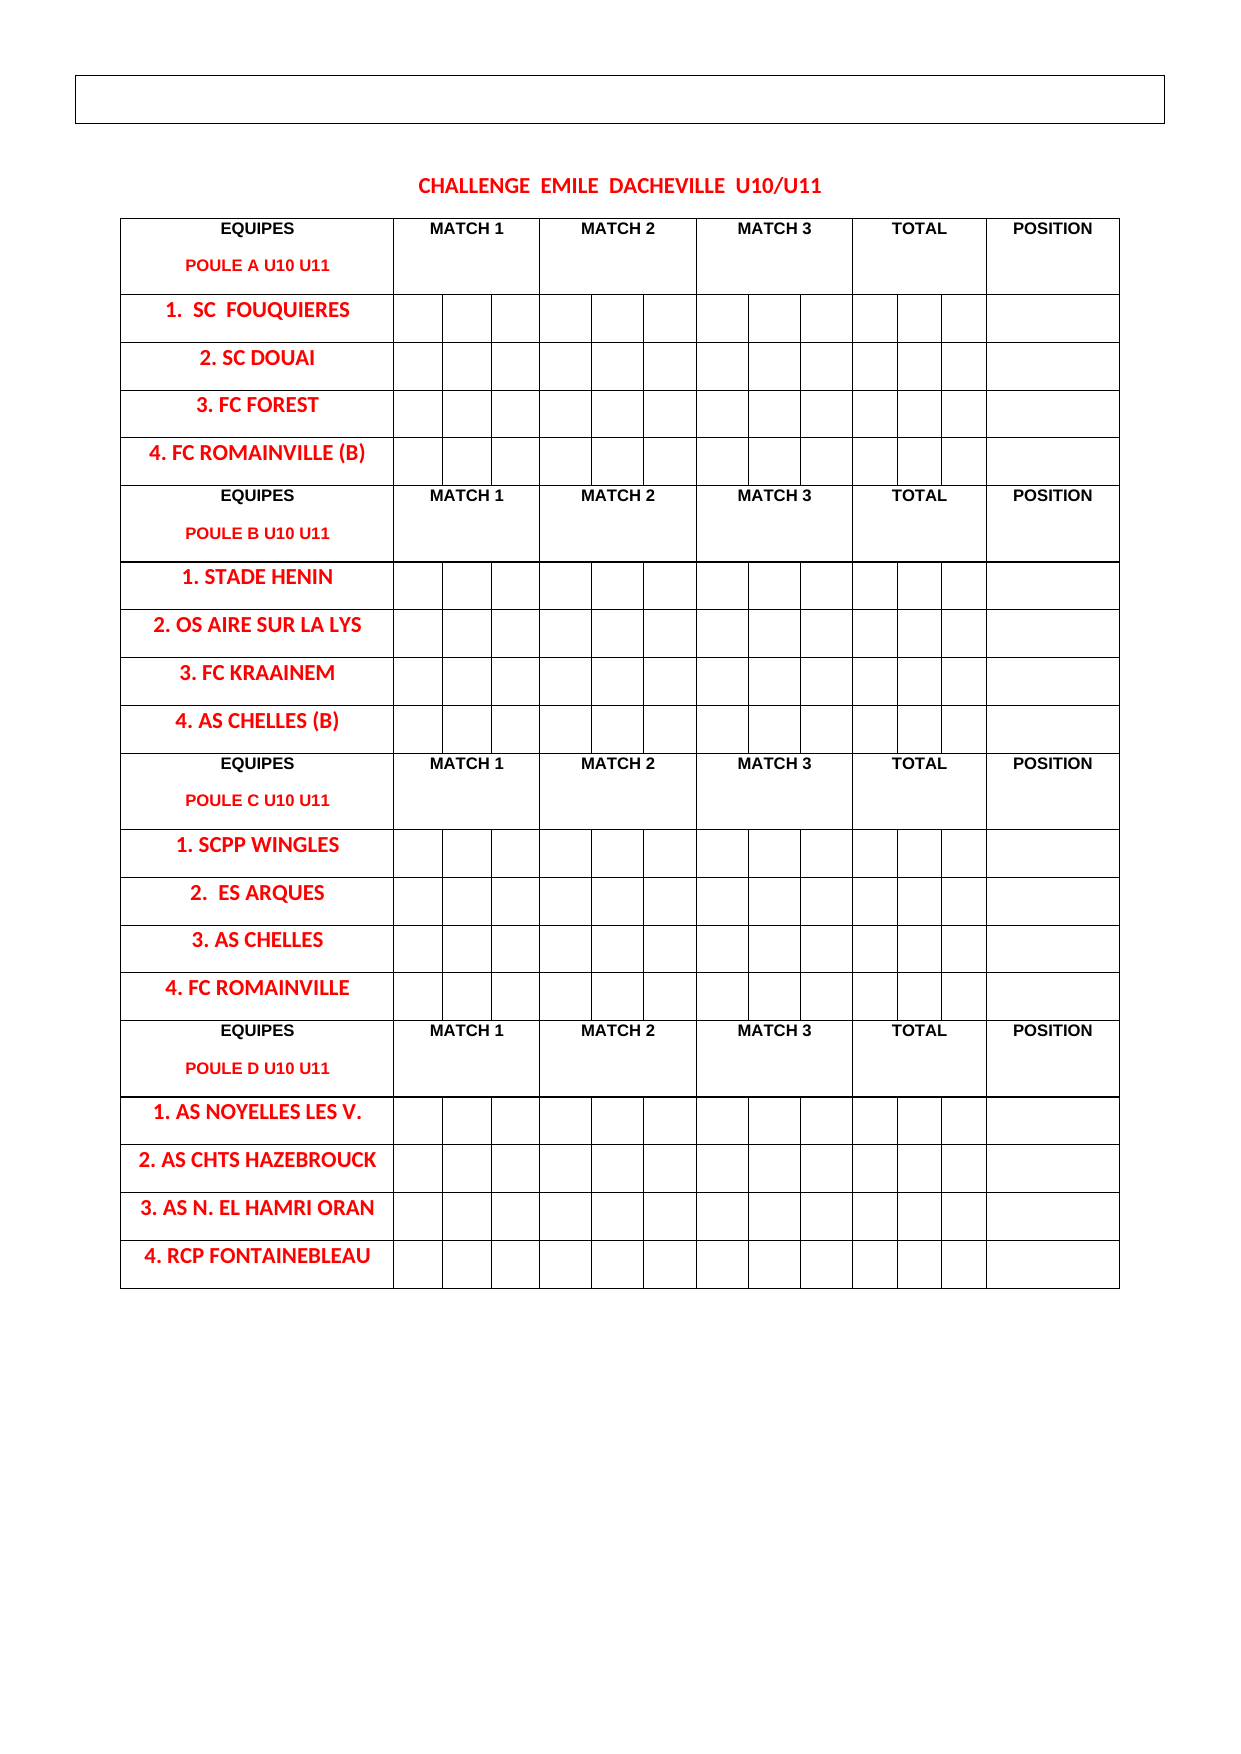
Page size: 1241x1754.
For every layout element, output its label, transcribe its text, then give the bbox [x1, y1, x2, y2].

table_cell [540, 1241, 591, 1288]
table_cell [492, 610, 539, 657]
table_cell [540, 830, 591, 877]
table_cell [801, 563, 852, 609]
table_cell [942, 830, 986, 877]
table_cell [987, 391, 1119, 437]
table_cell [492, 343, 539, 389]
table_cell [697, 438, 748, 485]
table_cell [853, 563, 897, 609]
table_cell [540, 1145, 591, 1192]
table_cell [697, 563, 748, 609]
table_cell [697, 343, 748, 389]
table_cell [801, 438, 852, 485]
table_cell [987, 610, 1119, 657]
table_cell [644, 438, 696, 485]
table_cell [942, 295, 986, 342]
table_cell [540, 926, 591, 972]
table_cell [987, 343, 1119, 389]
table_cell [697, 295, 748, 342]
table_cell [853, 658, 897, 705]
table_cell [987, 926, 1119, 972]
table_header MATCH 2 [540, 219, 696, 294]
table_cell [443, 438, 491, 485]
table_cell [394, 1193, 442, 1240]
table_cell [987, 1145, 1119, 1192]
table_cell [942, 563, 986, 609]
table_cell 1. SCPP WINGLES [121, 830, 393, 877]
table_cell [443, 1193, 491, 1240]
table_cell [540, 1193, 591, 1240]
table_cell [394, 295, 442, 342]
table_cell [592, 878, 643, 924]
table_cell [942, 1241, 986, 1288]
table_cell [492, 1241, 539, 1288]
table_cell [644, 973, 696, 1020]
table_cell [592, 830, 643, 877]
table_cell MATCH 2 [540, 754, 696, 829]
table_cell [394, 1145, 442, 1192]
table_cell [898, 658, 941, 705]
table_cell [492, 658, 539, 705]
table_cell [987, 878, 1119, 924]
text CHALLENGE EMILE DACHEVILLE U10/U11 [75, 171, 1165, 199]
table_cell MATCH 3 [697, 754, 852, 829]
table_cell [443, 830, 491, 877]
table_cell [898, 1098, 941, 1144]
table_cell [644, 1193, 696, 1240]
table_cell 1. AS NOYELLES LES V. [121, 1098, 393, 1144]
table_cell [987, 563, 1119, 609]
table_cell [492, 563, 539, 609]
table_cell [697, 610, 748, 657]
table_cell 3. AS CHELLES [121, 926, 393, 972]
table_cell [644, 878, 696, 924]
table_cell [853, 830, 897, 877]
table_cell [749, 563, 800, 609]
table_cell [898, 926, 941, 972]
table_cell [942, 1193, 986, 1240]
table_cell [898, 706, 941, 753]
table_cell [443, 1145, 491, 1192]
table_cell 4. RCP FONTAINEBLEAU [121, 1241, 393, 1288]
table_cell [898, 391, 941, 437]
table_cell [592, 391, 643, 437]
table_cell [492, 830, 539, 877]
table_cell 4. FC ROMAINVILLE [121, 973, 393, 1020]
table_cell [644, 926, 696, 972]
table_header EQUIPES POULE A U10 U11 [121, 219, 393, 294]
table_cell [644, 1098, 696, 1144]
table_cell [394, 658, 442, 705]
table_cell [394, 343, 442, 389]
table_cell [644, 295, 696, 342]
table_cell [987, 830, 1119, 877]
table_cell [443, 658, 491, 705]
table_cell [942, 610, 986, 657]
table_cell [853, 438, 897, 485]
table_cell [443, 563, 491, 609]
table_cell [801, 926, 852, 972]
table_cell [898, 1193, 941, 1240]
table_cell [749, 1098, 800, 1144]
table_cell [898, 438, 941, 485]
table_cell [443, 391, 491, 437]
table_cell [898, 563, 941, 609]
table_cell [644, 1145, 696, 1192]
table_cell [697, 391, 748, 437]
table_cell [942, 1145, 986, 1192]
table_cell [942, 1098, 986, 1144]
table_cell 1. SC FOUQUIERES [121, 295, 393, 342]
table_cell [898, 830, 941, 877]
table_cell [592, 1145, 643, 1192]
table_cell [853, 1193, 897, 1240]
table_cell [853, 973, 897, 1020]
table_cell [697, 706, 748, 753]
table_cell [801, 658, 852, 705]
table_cell MATCH 1 [394, 1021, 539, 1096]
table_cell [853, 391, 897, 437]
table_cell [749, 1193, 800, 1240]
table_cell [443, 295, 491, 342]
table_cell [801, 1145, 852, 1192]
table_cell [749, 343, 800, 389]
table_cell [801, 610, 852, 657]
table_cell [592, 1193, 643, 1240]
table_cell [749, 438, 800, 485]
table_cell [942, 438, 986, 485]
table_header MATCH 3 [697, 219, 852, 294]
table_cell [942, 973, 986, 1020]
table_cell [592, 343, 643, 389]
table_cell [853, 343, 897, 389]
table_cell [853, 295, 897, 342]
table_cell [492, 438, 539, 485]
table_cell [394, 438, 442, 485]
table_cell [644, 563, 696, 609]
table_cell [644, 706, 696, 753]
table_cell [443, 610, 491, 657]
table_cell [443, 343, 491, 389]
table_cell [592, 1098, 643, 1144]
table_cell 3. FC FOREST [121, 391, 393, 437]
table_cell [987, 295, 1119, 342]
table_cell [644, 391, 696, 437]
table_cell [592, 658, 643, 705]
table_cell [987, 658, 1119, 705]
table_cell [898, 295, 941, 342]
table_cell [644, 1241, 696, 1288]
table_cell [801, 343, 852, 389]
table_cell [644, 830, 696, 877]
table_cell [492, 391, 539, 437]
table_cell 3. AS N. EL HAMRI ORAN [121, 1193, 393, 1240]
table_cell [394, 878, 442, 924]
table_cell [697, 1098, 748, 1144]
table_cell MATCH 2 [540, 1021, 696, 1096]
table_cell [987, 1193, 1119, 1240]
table_cell [942, 706, 986, 753]
table_cell [443, 706, 491, 753]
table_cell [801, 295, 852, 342]
table_cell [443, 926, 491, 972]
table_cell [801, 973, 852, 1020]
table_cell 4. AS CHELLES (B) [121, 706, 393, 753]
table_cell [898, 1241, 941, 1288]
table_cell EQUIPES POULE D U10 U11 [121, 1021, 393, 1096]
table_cell [942, 391, 986, 437]
table_cell [801, 706, 852, 753]
table_cell [540, 706, 591, 753]
table_cell 2. AS CHTS HAZEBROUCK [121, 1145, 393, 1192]
table_cell [540, 295, 591, 342]
table_cell [801, 830, 852, 877]
table_cell [749, 295, 800, 342]
table_cell [987, 1241, 1119, 1288]
table_cell [644, 343, 696, 389]
table_cell EQUIPES POULE C U10 U11 [121, 754, 393, 829]
table_cell POSITION [987, 1021, 1119, 1096]
table_header MATCH 1 [394, 219, 539, 294]
table_cell POSITION [987, 486, 1119, 561]
table_cell [492, 878, 539, 924]
table_cell [540, 973, 591, 1020]
table_cell 2. ES ARQUES [121, 878, 393, 924]
table_cell [540, 343, 591, 389]
table_cell [853, 610, 897, 657]
table_cell [644, 658, 696, 705]
table_cell [697, 830, 748, 877]
table_cell [540, 878, 591, 924]
table_cell [853, 706, 897, 753]
table_cell MATCH 3 [697, 1021, 852, 1096]
table_cell [853, 878, 897, 924]
table_cell [801, 878, 852, 924]
table_cell [801, 1098, 852, 1144]
table_cell [540, 391, 591, 437]
table_cell [749, 1241, 800, 1288]
table_cell 3. FC KRAAINEM [121, 658, 393, 705]
table_cell [853, 1145, 897, 1192]
table_cell [942, 658, 986, 705]
table_cell [492, 706, 539, 753]
table_cell [898, 973, 941, 1020]
table_cell [443, 973, 491, 1020]
table_cell [540, 1098, 591, 1144]
table_cell [853, 1241, 897, 1288]
table_cell [749, 610, 800, 657]
table_cell MATCH 1 [394, 754, 539, 829]
table_cell [492, 973, 539, 1020]
table_cell [540, 563, 591, 609]
table_cell [749, 1145, 800, 1192]
table_cell [592, 438, 643, 485]
table_cell [749, 878, 800, 924]
table_cell [492, 926, 539, 972]
table_cell [697, 1193, 748, 1240]
table_cell [394, 926, 442, 972]
table_cell [492, 1145, 539, 1192]
table_cell [492, 295, 539, 342]
table_cell EQUIPES POULE B U10 U11 [121, 486, 393, 561]
table_cell [394, 973, 442, 1020]
table_cell [540, 610, 591, 657]
table_cell [697, 1145, 748, 1192]
table_cell [394, 1241, 442, 1288]
table_cell [592, 563, 643, 609]
table_cell [987, 1098, 1119, 1144]
table_cell [987, 438, 1119, 485]
table_cell POSITION [987, 754, 1119, 829]
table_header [76, 76, 1164, 123]
table_cell 1. STADE HENIN [121, 563, 393, 609]
table_cell [592, 706, 643, 753]
table_cell [942, 878, 986, 924]
table_cell [749, 830, 800, 877]
table_cell [592, 610, 643, 657]
table_cell 4. FC ROMAINVILLE (B) [121, 438, 393, 485]
table_cell [697, 1241, 748, 1288]
table_cell [749, 706, 800, 753]
table_cell [697, 878, 748, 924]
table_cell [592, 295, 643, 342]
table_cell [443, 1098, 491, 1144]
table_cell [942, 926, 986, 972]
table_cell 2. OS AIRE SUR LA LYS [121, 610, 393, 657]
table_cell [898, 343, 941, 389]
table_cell TOTAL [853, 486, 986, 561]
table_cell TOTAL [853, 754, 986, 829]
table_cell [898, 610, 941, 657]
table_cell [801, 1193, 852, 1240]
table_cell [898, 878, 941, 924]
table_cell [853, 926, 897, 972]
table_cell [394, 610, 442, 657]
table_cell [394, 391, 442, 437]
table_cell MATCH 2 [540, 486, 696, 561]
table_cell [592, 1241, 643, 1288]
table_cell [394, 1098, 442, 1144]
table_cell [592, 926, 643, 972]
table_cell [644, 610, 696, 657]
table_cell [942, 343, 986, 389]
table_cell [540, 658, 591, 705]
table_cell [987, 706, 1119, 753]
table_cell MATCH 3 [697, 486, 852, 561]
table_cell [443, 1241, 491, 1288]
table_cell [749, 391, 800, 437]
table_header TOTAL [853, 219, 986, 294]
table_cell [697, 926, 748, 972]
table_cell [492, 1098, 539, 1144]
table_cell [697, 973, 748, 1020]
table_cell [592, 973, 643, 1020]
table_cell TOTAL [853, 1021, 986, 1096]
table_cell [697, 658, 748, 705]
table_cell 2. SC DOUAI [121, 343, 393, 389]
table_cell [443, 878, 491, 924]
table_cell [853, 1098, 897, 1144]
table_cell MATCH 1 [394, 486, 539, 561]
table_cell [749, 658, 800, 705]
table_cell [749, 926, 800, 972]
table_cell [492, 1193, 539, 1240]
table_cell [898, 1145, 941, 1192]
table_cell [801, 391, 852, 437]
table_cell [749, 973, 800, 1020]
table_cell [540, 438, 591, 485]
table_cell [801, 1241, 852, 1288]
table_cell [394, 706, 442, 753]
table_header POSITION [987, 219, 1119, 294]
table_cell [394, 563, 442, 609]
table_cell [394, 830, 442, 877]
table_cell [987, 973, 1119, 1020]
